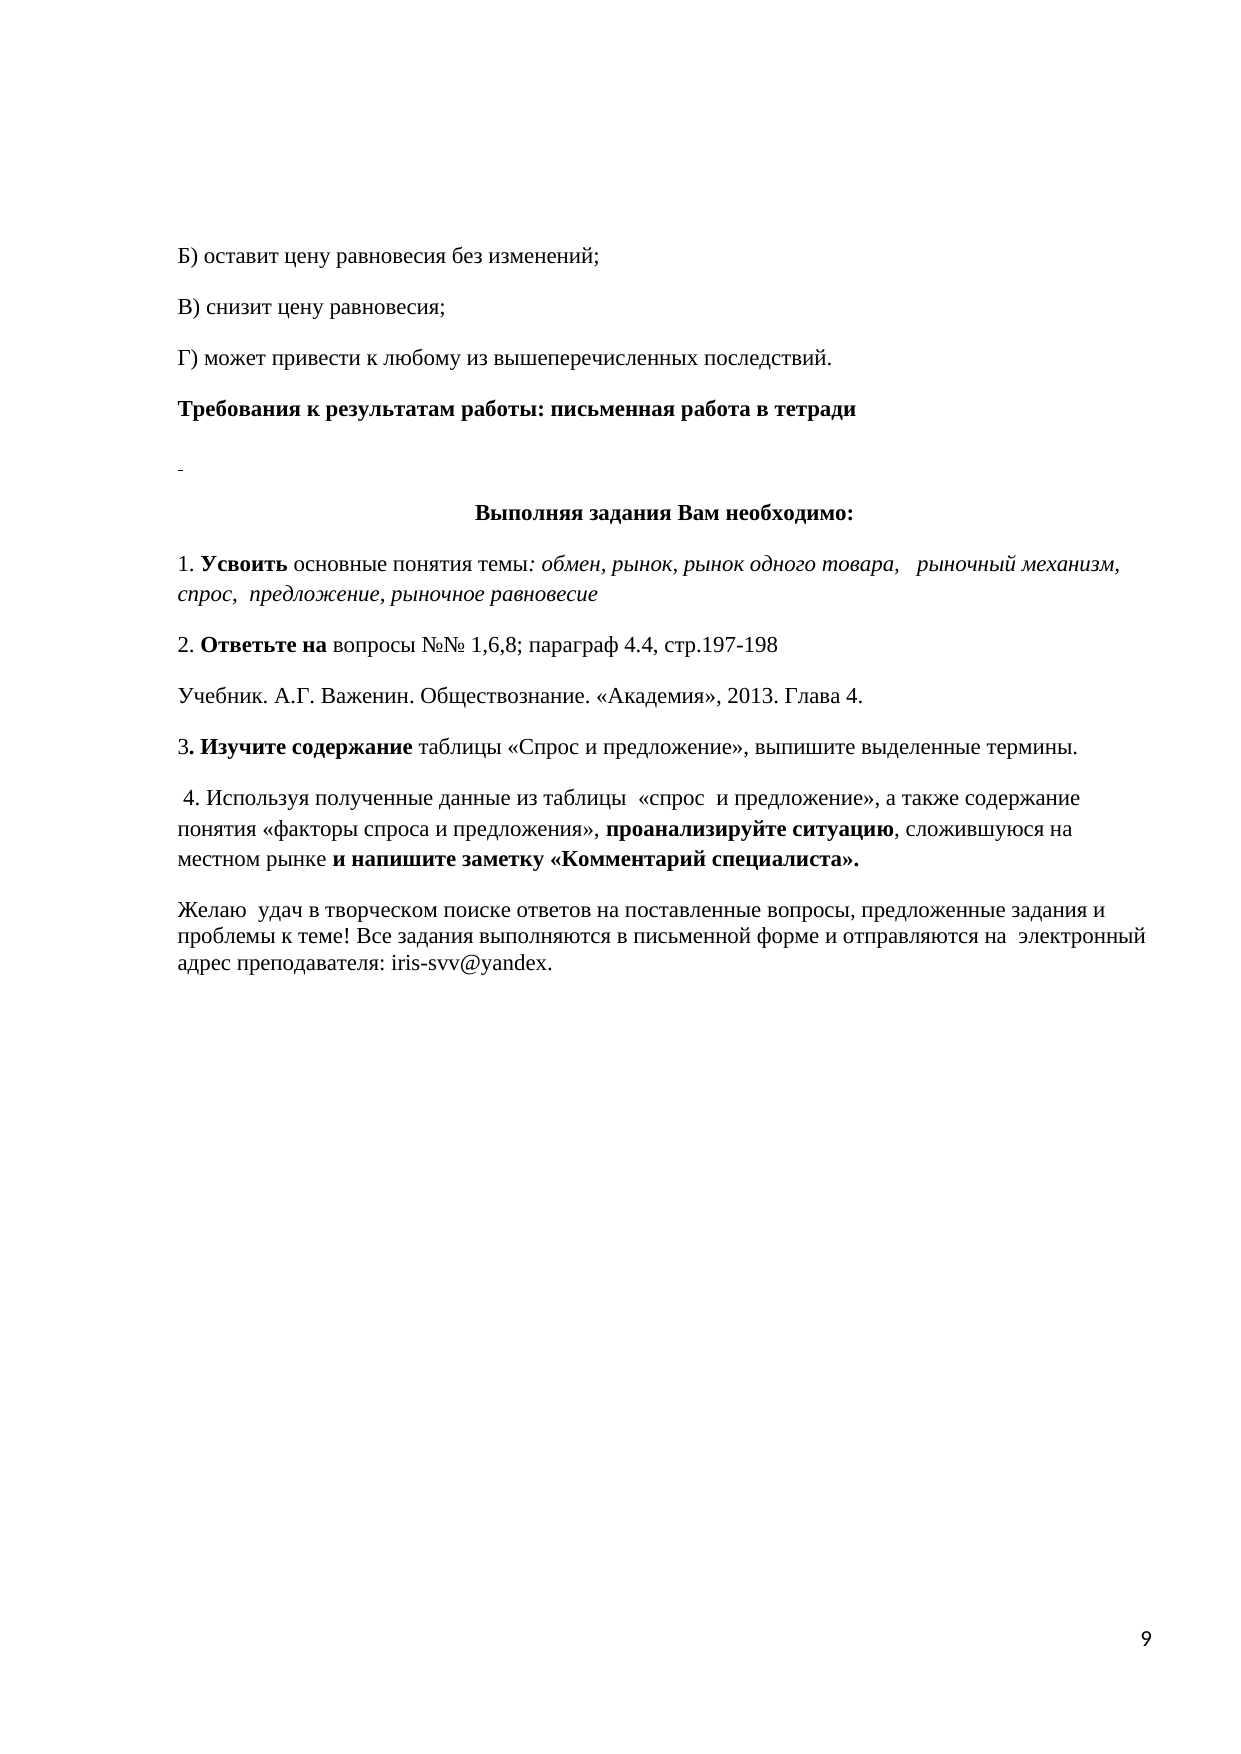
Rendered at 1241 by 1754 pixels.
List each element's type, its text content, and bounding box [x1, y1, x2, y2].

text Учебник. А.Г. Важенин. Обществознание. «Академия», 2013. Глава 4. [177, 682, 1152, 709]
text 4. Используя полученные данные из таблицы «спрос и предложение», а также содержание понятия «факторы спроса и предложения», проанализируйте ситуацию, сложившуюся на местном рынке и напишите заметку «Комментарий специалиста». [177, 784, 1152, 871]
text Требования к результатам работы: письменная работа в тетради [177, 395, 1152, 421]
text Выполняя задания Вам необходимо: [177, 499, 1152, 525]
text 3. Изучите содержание таблицы «Спрос и предложение», выпишите выделенные термины. [177, 733, 1152, 760]
text В) снизит цену равновесия; [177, 293, 1152, 319]
text 2. Ответьте на вопросы №№ 1,6,8; параграф 4.4, стр.197-198 [177, 631, 1152, 658]
text Желаю удач в творческом поиске ответов на поставленные вопросы, предложенные задания и проблемы к теме! Все задания выполняются в письменной форме и отправляются на электронный адрес преподавателя: iris-svv@yandex. [177, 896, 1152, 975]
text Г) может привести к любому из вышеперечисленных последствий. [177, 344, 1152, 370]
text 1. Усвоить основные понятия темы: обмен, рынок, рынок одного товара, рыночный механизм, спрос, предложение, рыночное равновесие [177, 550, 1152, 607]
text Б) оставит цену равновесия без изменений; [177, 242, 1152, 268]
